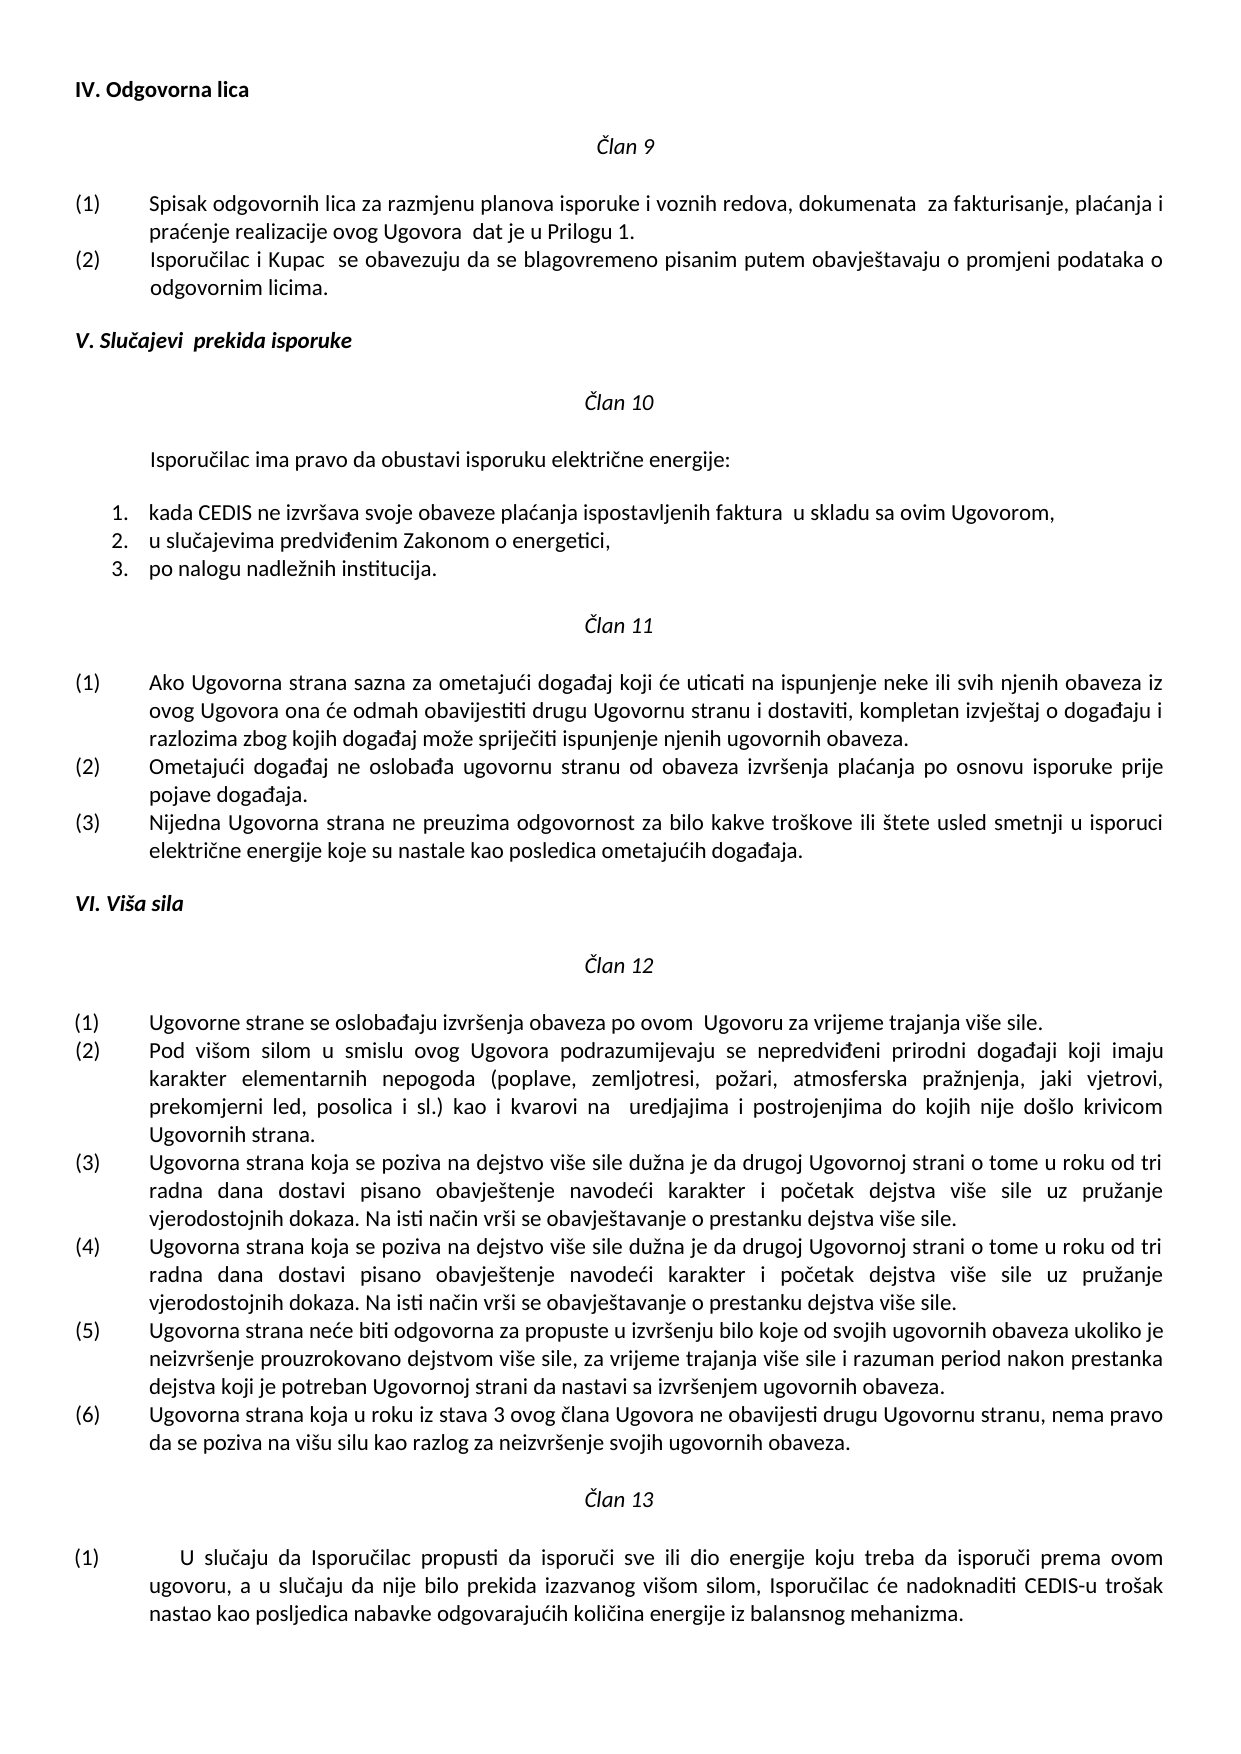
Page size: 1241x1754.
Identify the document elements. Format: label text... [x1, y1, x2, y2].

text Član 9 [75, 132, 1165, 160]
list Ugovorna strana koja se poziva na dejstvo više sile dužna je da drugoj Ugovornoj strani o tome u roku od tri radna dana dostavi pisano obavještenje navodeći karakter i početak dejstva više sile uz pružanje vjerodostojnih dokaza. Na isti način vrši se obavještavanje o prestanku dejstva više sile. [75, 1148, 1165, 1232]
list Ometajući događaj ne oslobađa ugovornu stranu od obaveza izvršenja plaćanja po osnovu isporuke prije pojave događaja. [75, 752, 1165, 808]
text Član 13 [75, 1486, 1165, 1514]
text Član 11 [75, 611, 1165, 639]
list po nalogu nadležnih institucija. [111, 554, 1165, 582]
list Pod višom silom u smislu ovog Ugovora podrazumijevaju se nepredviđeni prirodni događaji koji imaju karakter elementarnih nepogoda (poplave, zemljotresi, požari, atmosferska pražnjenja, jaki vjetrovi, prekomjerni led, posolica i sl.) kao i kvarovi na uredjajima i postrojenjima do kojih nije došlo krivicom Ugovornih strana. [75, 1036, 1165, 1148]
list Ugovorna strana koja se poziva na dejstvo više sile dužna je da drugoj Ugovornoj strani o tome u roku od tri radna dana dostavi pisano obavještenje navodeći karakter i početak dejstva više sile uz pružanje vjerodostojnih dokaza. Na isti način vrši se obavještavanje o prestanku dejstva više sile. [75, 1232, 1165, 1316]
list Ugovorna strana neće biti odgovorna za propuste u izvršenju bilo koje od svojih ugovornih obaveza ukoliko je neizvršenje prouzrokovano dejstvom više sile, za vrijeme trajanja više sile i razuman period nakon prestanka dejstva koji je potreban Ugovornoj strani da nastavi sa izvršenjem ugovornih obaveza. [75, 1316, 1165, 1400]
list kada CEDIS ne izvršava svoje obaveze plaćanja ispostavljenih faktura u skladu sa ovim Ugovorom, [111, 498, 1165, 526]
list Nijedna Ugovorna strana ne preuzima odgovornost za bilo kakve troškove ili štete usled smetnji u isporuci električne energije koje su nastale kao posledica ometajućih događaja. [75, 808, 1165, 864]
list Ugovorna strana koja u roku iz stava 3 ovog člana Ugovora ne obavijesti drugu Ugovornu stranu, nema pravo da se poziva na višu silu kao razlog za neizvršenje svojih ugovornih obaveza. [75, 1400, 1165, 1456]
text Član 12 [75, 951, 1165, 979]
list Ugovorne strane se oslobađaju izvršenja obaveza po ovom Ugovoru za vrijeme trajanja više sile. [74, 1008, 1165, 1036]
text Član 10 [75, 388, 1165, 416]
list Spisak odgovornih lica za razmjenu planova isporuke i voznih redova, dokumenata za fakturisanje, plaćanja i praćenje realizacije ovog Ugovora dat je u Prilogu 1. [75, 189, 1165, 245]
list Ako Ugovorna strana sazna za ometajući događaj koji će uticati na ispunjenje neke ili svih njenih obaveza iz ovog Ugovora ona će odmah obavijestiti drugu Ugovornu stranu i dostaviti, kompletan izvještaj o događaju i razlozima zbog kojih događaj može spriječiti ispunjenje njenih ugovornih obaveza. [75, 668, 1165, 752]
list U slučaju da Isporučilac propusti da isporuči sve ili dio energije koju treba da isporuči prema ovom ugovoru, a u slučaju da nije bilo prekida izazvanog višom silom, Isporučilac će nadoknaditi CEDIS-u trošak nastao kao posljedica nabavke odgovarajućih količina energije iz balansnog mehanizma. [74, 1543, 1165, 1627]
text V. Slučajevi prekida isporuke [75, 326, 1165, 354]
text Isporučilac ima pravo da obustavi isporuku električne energije: [150, 445, 1165, 473]
list u slučajevima predviđenim Zakonom o energetici, [111, 526, 1165, 554]
text VI. Viša sila [75, 889, 1165, 918]
list Isporučilac i Kupac se obavezuju da se blagovremeno pisanim putem obavještavaju o promjeni podataka o odgovornim licima. [75, 245, 1165, 301]
text IV. Odgovorna lica [75, 75, 1165, 103]
